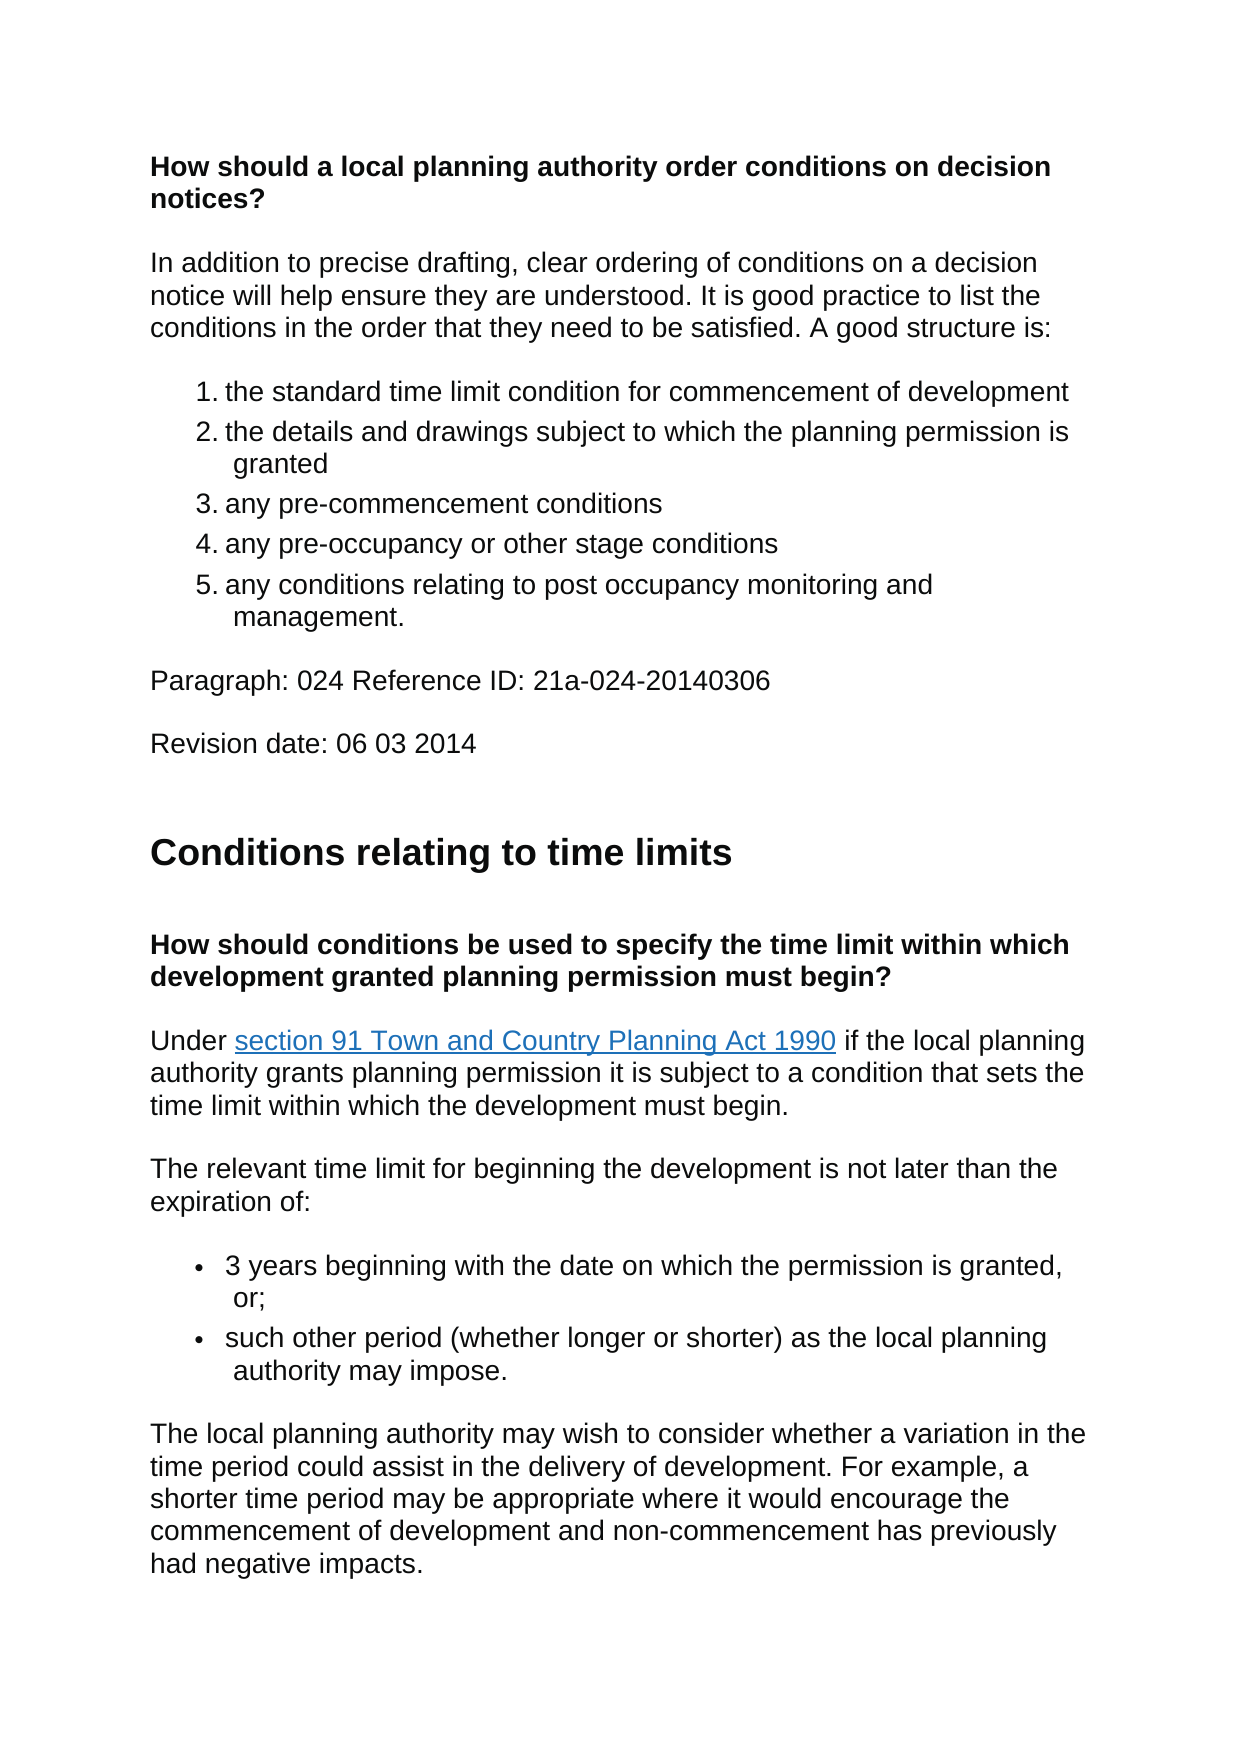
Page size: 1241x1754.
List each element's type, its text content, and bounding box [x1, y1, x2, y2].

list the standard time limit condition for commencement of development [195, 374, 1090, 407]
list any pre-occupancy or other stage conditions [195, 527, 1090, 560]
text Under section 91 Town and Country Planning Act 1990 if the local planning authority grants planning permission it is subject to a condition that sets the time limit within which the development must begin. [150, 1024, 1090, 1121]
list any pre-commencement conditions [195, 487, 1090, 520]
text The local planning authority may wish to consider whether a variation in the time period could assist in the delivery of development. For example, a shorter time period may be appropriate where it would encourage the commencement of development and non-commencement has previously had negative impacts. [150, 1417, 1090, 1579]
list any conditions relating to post occupancy monitoring and management. [195, 568, 1090, 632]
text Paragraph: 024 Reference ID: 21a-024-20140306 [150, 664, 1090, 696]
text How should conditions be used to specify the time limit within which development granted planning permission must begin? [150, 928, 1090, 993]
text The relevant time limit for beginning the development is not later than the expiration of: [150, 1152, 1090, 1217]
text How should a local planning authority order conditions on decision notices? [150, 150, 1090, 215]
list such other period (whether longer or shorter) as the local planning authority may impose. [195, 1321, 1090, 1386]
list the details and drawings subject to which the planning permission is granted [195, 415, 1090, 479]
text Revision date: 06 03 2014 [150, 727, 1090, 760]
text In addition to precise drafting, clear ordering of conditions on a decision notice will help ensure they are understood. It is good practice to list the conditions in the order that they need to be satisfied. A good structure is: [150, 246, 1090, 343]
list 3 years beginning with the date on which the permission is granted, or; [195, 1248, 1090, 1313]
text Conditions relating to time limits [150, 830, 1090, 873]
